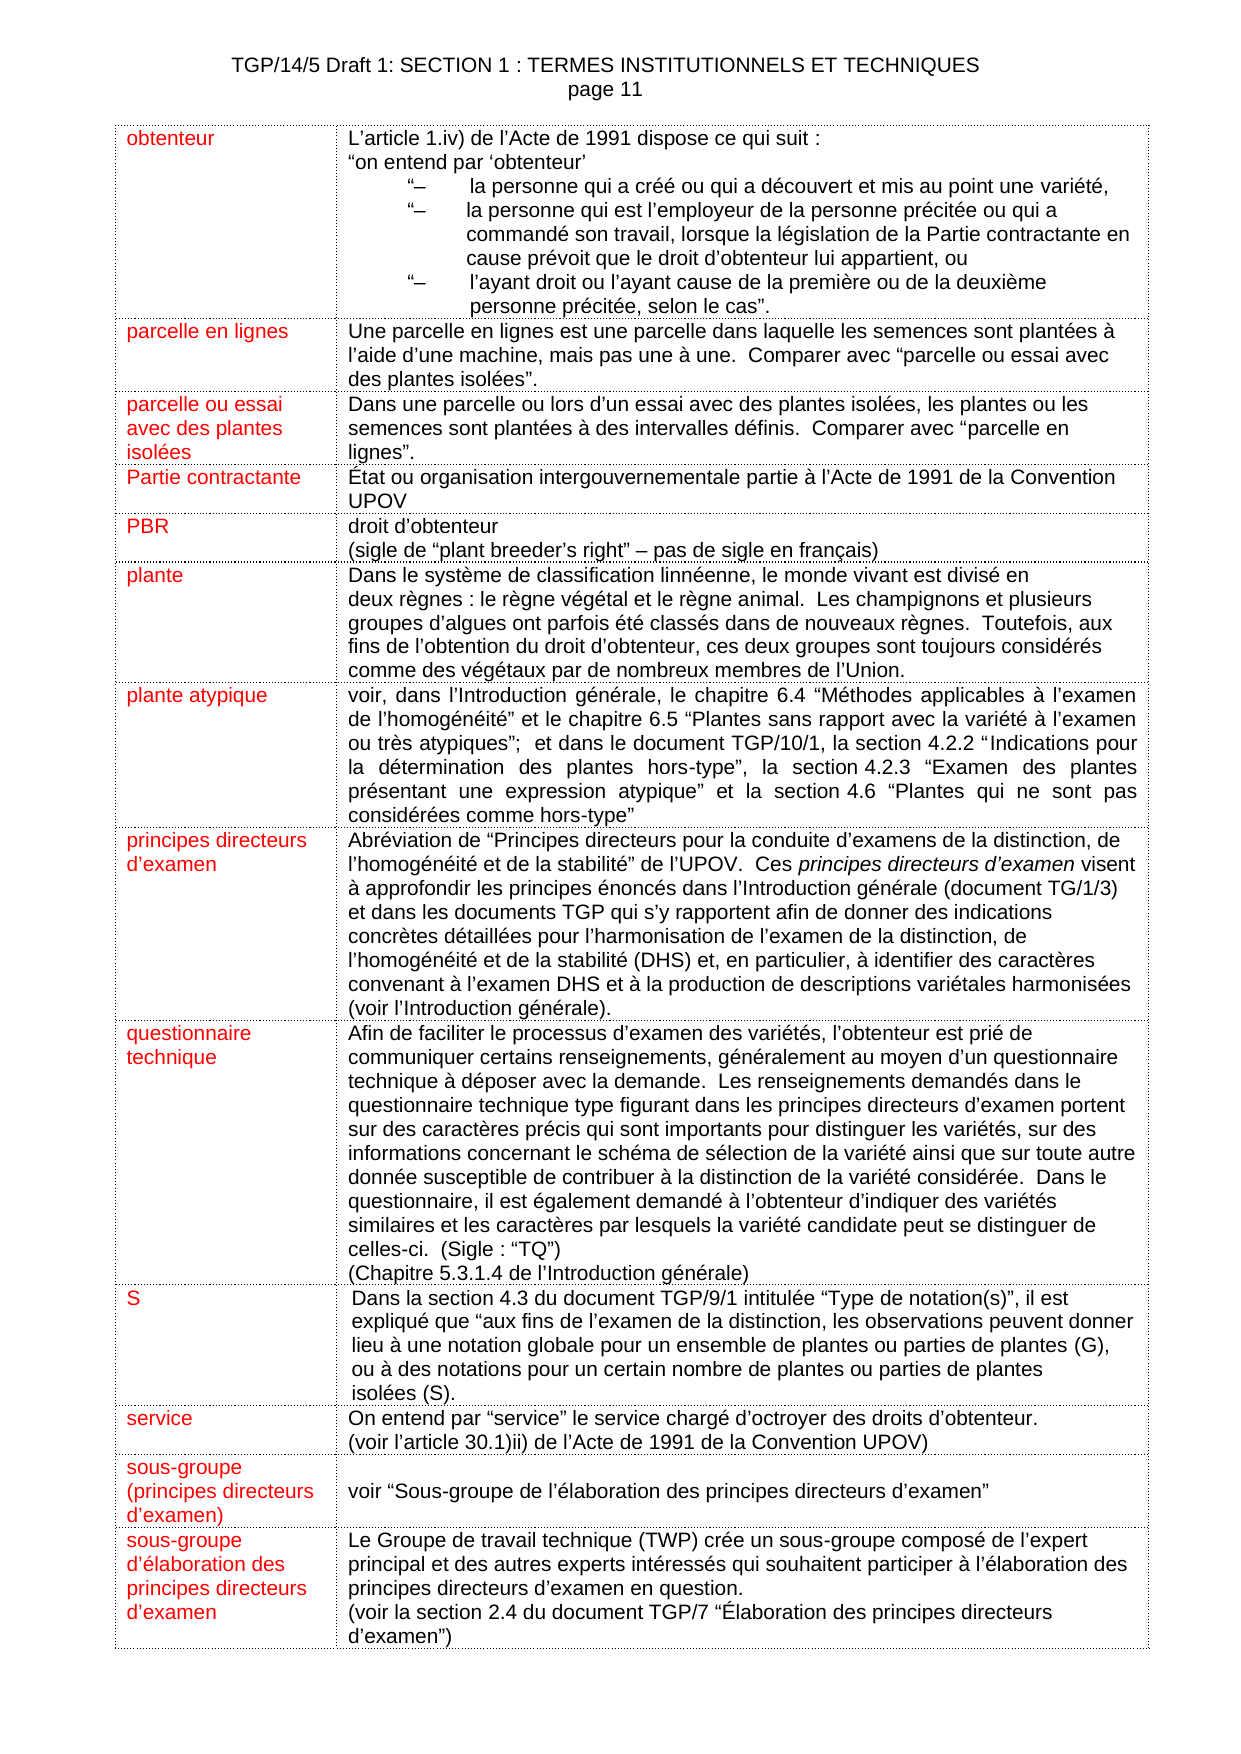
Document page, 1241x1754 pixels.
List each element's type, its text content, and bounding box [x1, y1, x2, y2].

table_cell Dans une parcelle ou lors d’un essai avec des plantes isolées, les plantes ou les semences sont plantées à des intervalles définis. Comparer avec “parcelle en lignes”. [337, 391, 1149, 463]
table_cell voir “Sous-groupe de l’élaboration des principes directeurs d’examen” [337, 1454, 1149, 1527]
table_cell Abréviation de “Principes directeurs pour la conduite d’examens de la distinction, de l’homogénéité et de la stabilité” de l’UPOV. Ces principes directeurs d’examen visent à approfondir les principes énoncés dans l’Introduction générale (document TG/1/3) et dans les documents TGP qui s’y rapportent afin de donner des indications concrètes détaillées pour l’harmonisation de l’examen de la distinction, de l’homogénéité et de la stabilité (DHS) et, en particulier, à identifier des caractères convenant à l’examen DHS et à la production de descriptions variétales harmonisées (voir l’Introduction générale). [337, 827, 1149, 1020]
table_cell Partie contractante [115, 464, 337, 512]
table_cell service [115, 1405, 337, 1454]
table_cell parcelle ou essai avec des plantes isolées [115, 391, 337, 463]
table_cell plante atypique [115, 682, 337, 827]
table_cell voir, dans l’Introduction générale, le chapitre 6.4 “Méthodes applicables à l’examen de l’homogénéité” et le chapitre 6.5 “Plantes sans rapport avec la variété à l’examen ou très atypiques”; et dans le document TGP/10/1, la section 4.2.2 “Indications pour la détermination des plantes hors-type”, la section 4.2.3 “Examen des plantes présentant une expression atypique” et la section 4.6 “Plantes qui ne sont pas considérées comme hors-type” [337, 682, 1149, 827]
table_cell obtenteur [115, 125, 337, 318]
table_cell questionnaire technique [115, 1020, 337, 1284]
table_cell S [115, 1284, 337, 1405]
table_cell plante [115, 561, 337, 682]
table_cell État ou organisation intergouvernementale partie à l’Acte de 1991 de la Convention UPOV [337, 464, 1149, 512]
table_cell sous-groupe d’élaboration des principes directeurs d’examen - [115, 1527, 337, 1648]
table_cell droit d’obtenteur (sigle de “plant breeder’s right” – pas de sigle en français) [337, 513, 1149, 561]
table_cell Afin de faciliter le processus d’examen des variétés, l’obtenteur est prié de communiquer certains renseignements, généralement au moyen d’un questionnaire technique à déposer avec la demande. Les renseignements demandés dans le questionnaire technique type figurant dans les principes directeurs d’examen portent sur des caractères précis qui sont importants pour distinguer les variétés, sur des informations concernant le schéma de sélection de la variété ainsi que sur toute autre donnée susceptible de contribuer à la distinction de la variété considérée. Dans le questionnaire, il est également demandé à l’obtenteur d’indiquer des variétés similaires et les caractères par lesquels la variété candidate peut se distinguer de celles-ci. (Sigle : “TQ”) (Chapitre 5.3.1.4 de l’Introduction générale) [337, 1020, 1149, 1284]
table_cell L’article 1.iv) de l’Acte de 1991 dispose ce qui suit : “on entend par ‘obtenteur’ “– la personne qui a créé ou qui a découvert et mis au point une variété, “– la personne qui est l’employeur de la personne précitée ou qui a commandé son travail, lorsque la législation de la Partie contractante en cause prévoit que le droit d’obtenteur lui appartient, ou “– l’ayant droit ou l’ayant cause de la première ou de la deuxième personne précitée, selon le cas”. [337, 125, 1149, 318]
table_cell sous-groupe (principes directeurs d’examen)- [115, 1454, 337, 1527]
table_cell PBR [115, 513, 337, 561]
table_cell Le Groupe de travail technique (TWP) crée un sous-groupe composé de l’expert principal et des autres experts intéressés qui souhaitent participer à l’élaboration des principes directeurs d’examen en question. (voir la section 2.4 du document TGP/7 “Élaboration des principes directeurs d’examen”) [337, 1527, 1149, 1648]
table_cell Dans la section 4.3 du document TGP/9/1 intitulée “Type de notation(s)”, il est expliqué que “aux fins de l’examen de la distinction, les observations peuvent donner lieu à une notation globale pour un ensemble de plantes ou parties de plantes (G), ou à des notations pour un certain nombre de plantes ou parties de plantes isolées (S). [337, 1284, 1149, 1405]
table_cell parcelle en lignes [115, 318, 337, 391]
table_cell Dans le système de classification linnéenne, le monde vivant est divisé en deux règnes : le règne végétal et le règne animal. Les champignons et plusieurs groupes d’algues ont parfois été classés dans de nouveaux règnes. Toutefois, aux fins de l’obtention du droit d’obtenteur, ces deux groupes sont toujours considérés comme des végétaux par de nombreux membres de l’Union. [337, 561, 1149, 682]
table_cell principes directeurs d’examen [115, 827, 337, 1020]
table_cell Une parcelle en lignes est une parcelle dans laquelle les semences sont plantées à l’aide d’une machine, mais pas une à une. Comparer avec “parcelle ou essai avec des plantes isolées”. [337, 318, 1149, 391]
table_cell On entend par “service” le service chargé d’octroyer des droits d’obtenteur. (voir l’article 30.1)ii) de l’Acte de 1991 de la Convention UPOV) [337, 1405, 1149, 1454]
